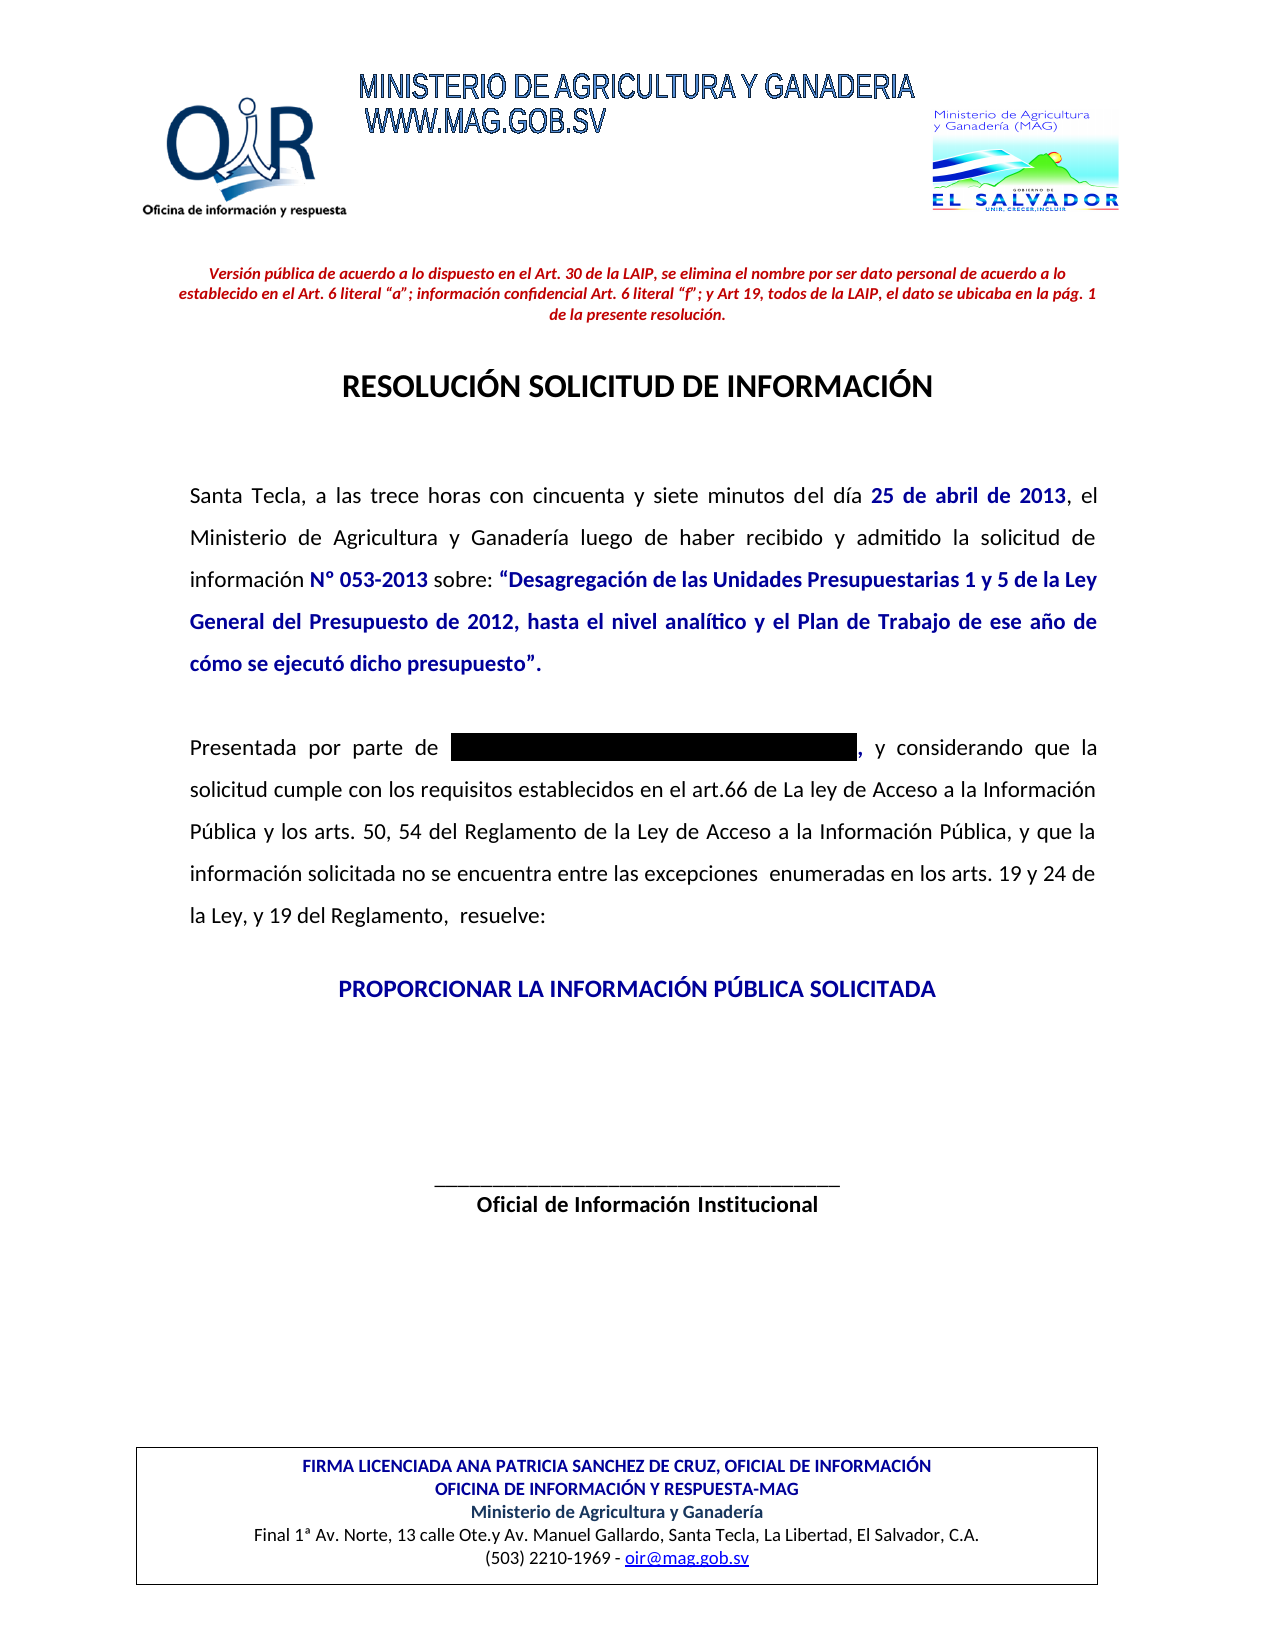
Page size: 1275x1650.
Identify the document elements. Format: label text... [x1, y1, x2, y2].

text PROPORCIONAR LA INFORMACIÓN PÚBLICA SOLICITADA [177, 973, 1098, 1004]
text RESOLUCIÓN SOLICITUD DE INFORMACIÓN [177, 365, 1098, 406]
text Presentada por parte de ***********************************, y considerando que la solicitud cumple con los requisitos establecidos en el art.66 de La ley de Acceso a la Información Pública y los arts. 50, 54 del Reglamento de la Ley de Acceso a la Información Pública, y que la información solicitada no se encuentra entre las excepciones enumeradas en los arts. 19 y 24 de la Ley, y 19 del Reglamento, resuelve: [189, 733, 1098, 929]
text Santa Tecla, a las trece horas con cincuenta y siete minutos del día 25 de abril de 2013, el Ministerio de Agricultura y Ganadería luego de haber recibido y admitido la solicitud de información Nº 053-2013 sobre: “Desagregación de las Unidades Presupuestarias 1 y 5 de la Ley General del Presupuesto de 2012, hasta el nivel analítico y el Plan de Trabajo de ese año de cómo se ejecutó dicho presupuesto”. [189, 481, 1098, 677]
text ___________________________________ [177, 1162, 1098, 1191]
text Oficial de Información Institucional [455, 1191, 1098, 1218]
text Versión pública de acuerdo a lo dispuesto en el Art. 30 de la LAIP, se elimina el nombre por ser dato personal de acuerdo a lo establecido en el Art. 6 literal “a”; información confidencial Art. 6 literal “f”; y Art 19, todos de la LAIP, el dato se ubicaba en la pág. 1 de la presente resolución. [177, 263, 1098, 324]
picture [142, 89, 347, 219]
